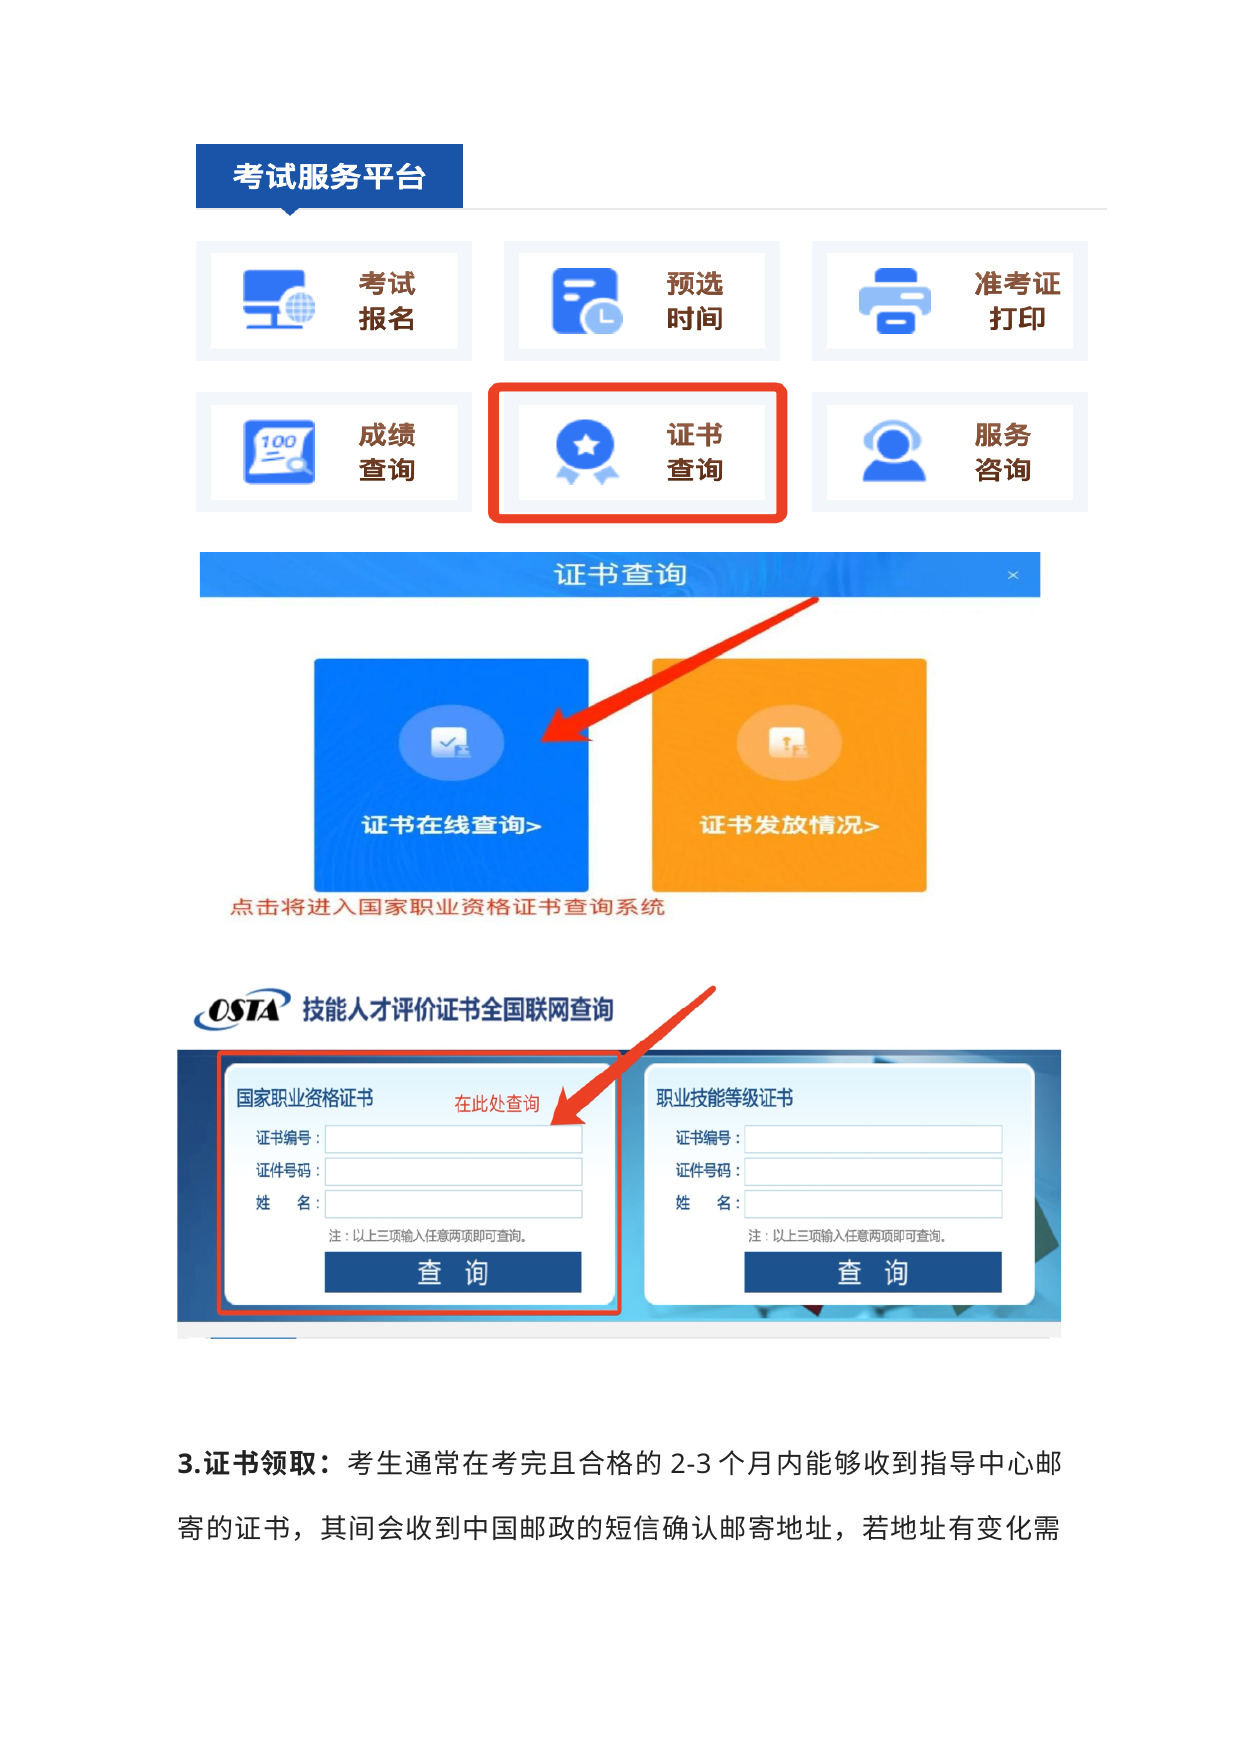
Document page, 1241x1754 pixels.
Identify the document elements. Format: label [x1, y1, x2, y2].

text [177, 1429, 1063, 1559]
picture [177, 129, 1108, 536]
picture [199, 552, 1041, 948]
picture [177, 974, 1062, 1339]
